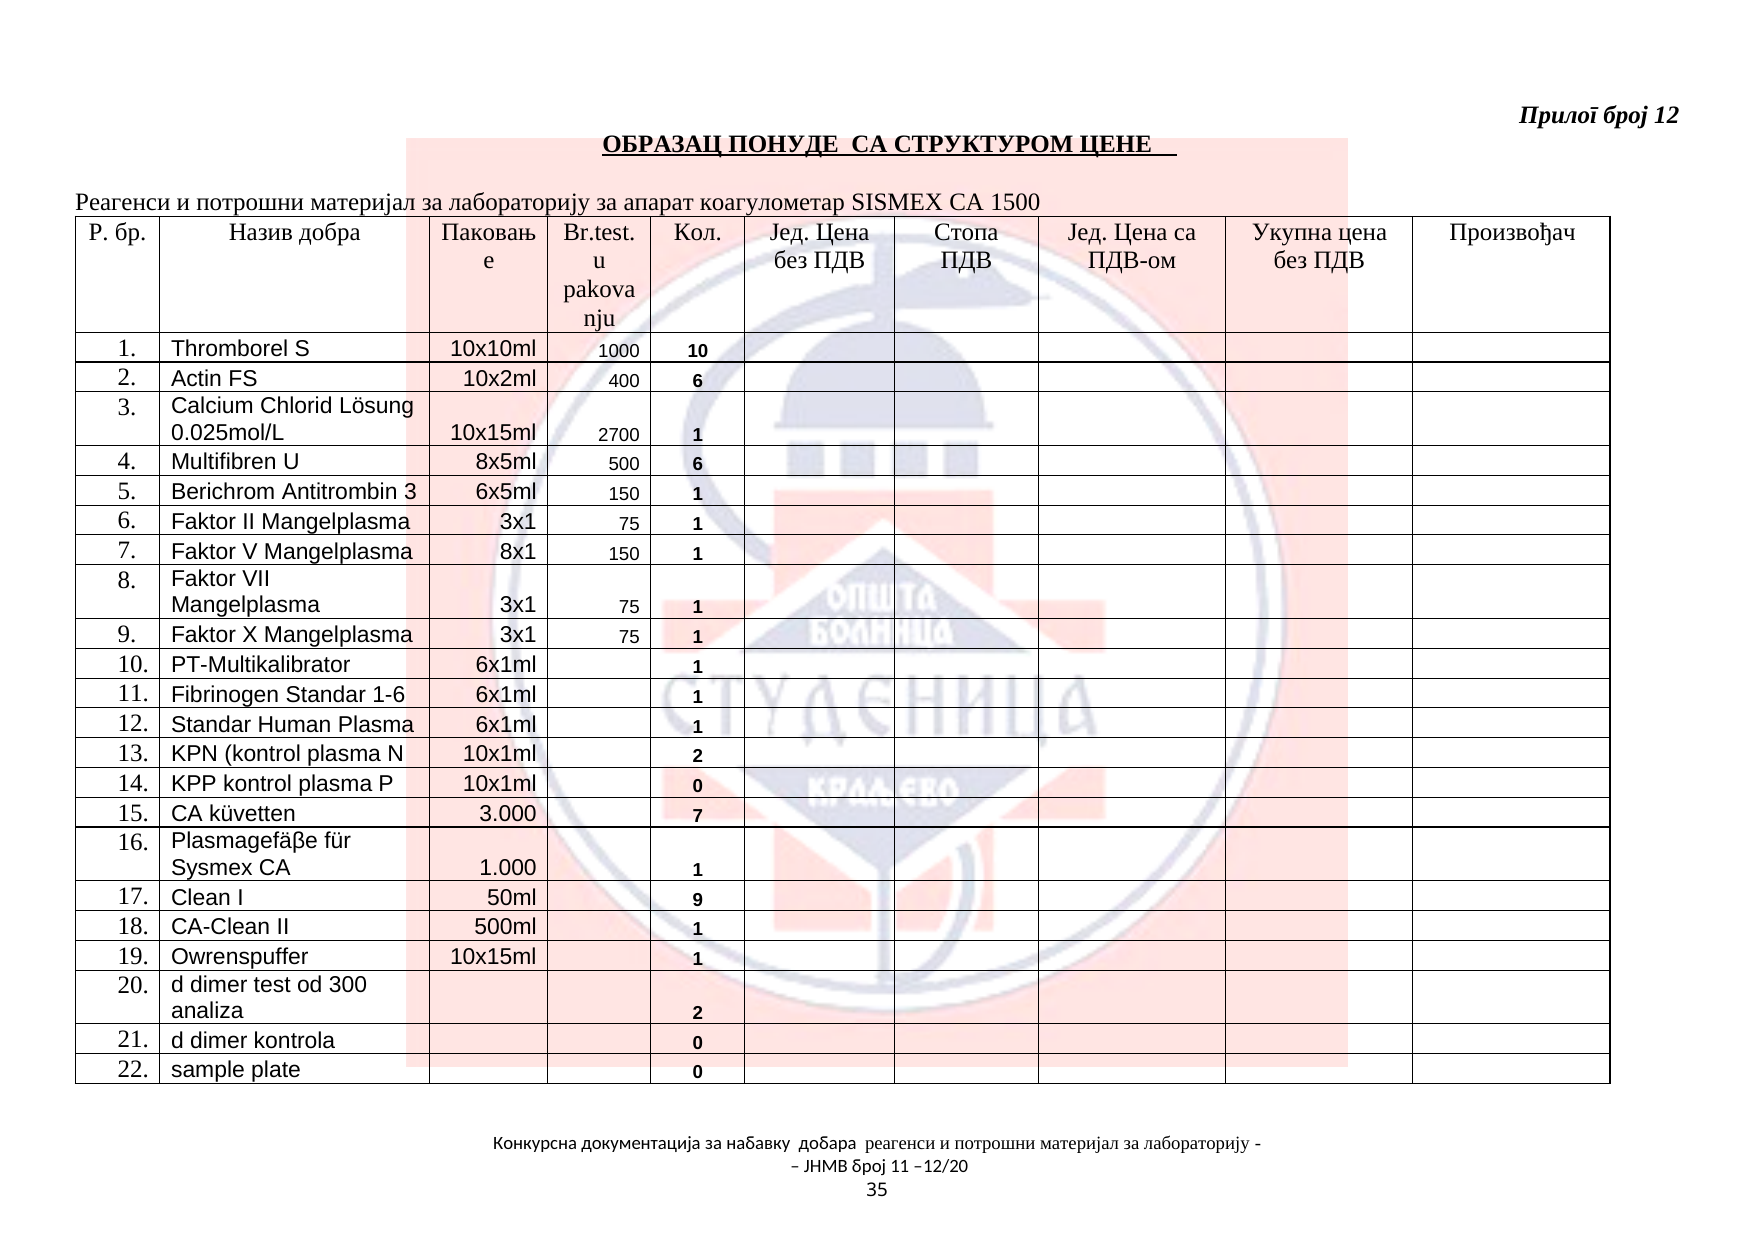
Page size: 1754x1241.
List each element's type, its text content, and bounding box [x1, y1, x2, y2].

table_cell 1 [651, 506, 744, 534]
table_cell [895, 1024, 1038, 1053]
table_cell [895, 392, 1038, 445]
table_header Кол. [651, 217, 744, 332]
table_cell 1 [651, 649, 744, 677]
table_cell 6x1ml [430, 708, 547, 737]
table_cell [895, 565, 1038, 618]
table_cell 3x1 [430, 619, 547, 648]
table_cell 10x15ml [430, 392, 547, 445]
table_cell [745, 941, 894, 969]
table_cell [1413, 911, 1609, 940]
table_cell [1226, 649, 1412, 677]
table_cell [76, 738, 159, 767]
table_cell [76, 828, 159, 880]
table_cell [1226, 535, 1412, 564]
table_cell [430, 1024, 547, 1053]
table_cell 500 [548, 446, 650, 475]
table_cell Owrenspuffer [160, 941, 429, 969]
table_cell 10x10ml [430, 333, 547, 361]
table_cell [895, 828, 1038, 880]
table_cell [895, 768, 1038, 797]
table_cell [76, 881, 159, 910]
table_cell Multifibren U [160, 446, 429, 475]
table_cell [76, 1024, 159, 1053]
table_cell 1 [651, 828, 744, 880]
table_cell [1413, 798, 1609, 826]
table_cell [745, 506, 894, 534]
table_cell [1413, 619, 1609, 648]
table_cell [548, 828, 650, 880]
table_cell [1039, 535, 1225, 564]
table_cell [1413, 738, 1609, 767]
table_cell [430, 1054, 547, 1083]
table_cell [76, 535, 159, 564]
table_cell KPP kontrol plasma P [160, 768, 429, 797]
table_cell sample plate [160, 1054, 429, 1083]
table_cell [1226, 333, 1412, 361]
table_cell [76, 768, 159, 797]
table_cell [1039, 798, 1225, 826]
table_cell [1039, 881, 1225, 910]
table_cell [1226, 768, 1412, 797]
table_cell [76, 911, 159, 940]
table_cell Calcium Chlorid Lösung 0.025mol/L [160, 392, 429, 445]
table_cell [745, 881, 894, 910]
table_cell [1413, 649, 1609, 677]
table_cell [745, 535, 894, 564]
table_cell CA-Clean II [160, 911, 429, 940]
table_cell [1413, 881, 1609, 910]
table_cell 10x15ml [430, 941, 547, 969]
table_cell [548, 1024, 650, 1053]
table_cell [1413, 941, 1609, 969]
table_cell [76, 971, 159, 1023]
table_cell [1413, 565, 1609, 618]
table_cell [895, 363, 1038, 391]
table_cell [548, 649, 650, 677]
table_header Стопа ПДВ [895, 217, 1038, 332]
table_cell [1226, 446, 1412, 475]
table_cell 1 [651, 535, 744, 564]
table_cell [1039, 619, 1225, 648]
table_cell [1413, 971, 1609, 1023]
table_cell [1039, 828, 1225, 880]
table_cell [548, 941, 650, 969]
table_cell [1039, 941, 1225, 969]
table_cell [1413, 446, 1609, 475]
table_cell d dimer kontrola [160, 1024, 429, 1053]
table_cell [1413, 1054, 1609, 1083]
table_cell [1226, 476, 1412, 504]
table_cell [1413, 1024, 1609, 1053]
table_cell 1 [651, 708, 744, 737]
table_cell 75 [548, 565, 650, 618]
table_cell [76, 1054, 159, 1083]
table_cell [1039, 768, 1225, 797]
table_cell [745, 565, 894, 618]
table_cell 0 [651, 768, 744, 797]
table_cell [1413, 506, 1609, 534]
table_cell 6x1ml [430, 649, 547, 677]
table_cell [1039, 1024, 1225, 1053]
table_cell 75 [548, 506, 650, 534]
table_cell [76, 941, 159, 969]
table_cell 3.000 [430, 798, 547, 826]
table_cell KPN (kontrol plasma N [160, 738, 429, 767]
table_cell [1413, 828, 1609, 880]
table_cell [745, 649, 894, 677]
table_cell [76, 619, 159, 648]
table_cell [1039, 649, 1225, 677]
table_cell [548, 971, 650, 1023]
table_cell 2 [651, 971, 744, 1023]
table_cell [76, 333, 159, 361]
table_cell [1039, 363, 1225, 391]
table_cell 75 [548, 619, 650, 648]
table_header Р. бр. [76, 217, 159, 332]
table_cell [548, 679, 650, 707]
table_cell [76, 798, 159, 826]
table_cell 400 [548, 363, 650, 391]
table_cell [745, 333, 894, 361]
table_header Укупна цена без ПДВ [1226, 217, 1412, 332]
table_cell Fibrinogen Standar 1-6 [160, 679, 429, 707]
table_cell 50ml [430, 881, 547, 910]
table_cell 8x1 [430, 535, 547, 564]
table_header Произвођач [1413, 217, 1609, 332]
table_cell [1039, 446, 1225, 475]
table_cell 1 [651, 679, 744, 707]
table_cell [548, 881, 650, 910]
table_cell [745, 679, 894, 707]
table_cell d dimer test od 300 analiza [160, 971, 429, 1023]
table_cell [1413, 476, 1609, 504]
table_cell [1226, 565, 1412, 618]
table_cell [1413, 768, 1609, 797]
table_cell [895, 708, 1038, 737]
table_cell [895, 1054, 1038, 1083]
table_cell [548, 1054, 650, 1083]
table_header Јед. Цена са ПДВ-ом [1039, 217, 1225, 332]
table_cell 10 [651, 333, 744, 361]
table_cell [1226, 708, 1412, 737]
table_cell [745, 619, 894, 648]
table_cell Clean I [160, 881, 429, 910]
table_cell [895, 941, 1038, 969]
table_cell [1413, 363, 1609, 391]
table_cell Actin FS [160, 363, 429, 391]
table_cell 6 [651, 446, 744, 475]
table_cell [1039, 971, 1225, 1023]
table_cell [745, 971, 894, 1023]
table_cell 1.000 [430, 828, 547, 880]
table_cell [745, 911, 894, 940]
table_cell [895, 679, 1038, 707]
table_cell [1039, 679, 1225, 707]
table_cell [1226, 828, 1412, 880]
table_cell [76, 649, 159, 677]
table_cell [1226, 363, 1412, 391]
table_cell [76, 708, 159, 737]
table_cell [1413, 333, 1609, 361]
table_cell [1226, 392, 1412, 445]
table_cell 500ml [430, 911, 547, 940]
table_cell [1226, 619, 1412, 648]
table_cell [1226, 679, 1412, 707]
table_cell [76, 506, 159, 534]
table_cell 150 [548, 476, 650, 504]
table_cell [895, 506, 1038, 534]
table_cell [895, 971, 1038, 1023]
table_cell Berichrom Antitrombin 3 [160, 476, 429, 504]
table_cell [895, 911, 1038, 940]
table_cell [1039, 911, 1225, 940]
table_cell [1226, 798, 1412, 826]
text Прилог број 12 [75, 101, 1679, 129]
table_cell [76, 476, 159, 504]
table_cell [745, 738, 894, 767]
table_cell 1 [651, 911, 744, 940]
table_cell [1413, 679, 1609, 707]
table_cell [1039, 1054, 1225, 1083]
table_cell 1 [651, 619, 744, 648]
table_cell [895, 798, 1038, 826]
table_cell [895, 881, 1038, 910]
table_cell [1039, 565, 1225, 618]
table_cell [1039, 738, 1225, 767]
table_cell [1039, 333, 1225, 361]
table_cell 10x2ml [430, 363, 547, 391]
table_cell 150 [548, 535, 650, 564]
table_cell 1 [651, 476, 744, 504]
table_cell [76, 565, 159, 618]
table_cell 9 [651, 881, 744, 910]
table_cell [895, 476, 1038, 504]
table_cell [745, 363, 894, 391]
table_cell [1226, 1024, 1412, 1053]
table_cell 2 [651, 738, 744, 767]
text ОБРАЗАЦ ПОНУДЕ СА СТРУКТУРОМ ЦЕНЕ [75, 129, 1679, 158]
table_cell CA küvetten [160, 798, 429, 826]
table_cell [895, 619, 1038, 648]
table_cell Plasmagefäβe für Sysmex CA [160, 828, 429, 880]
table_cell [895, 649, 1038, 677]
table_cell Faktor II Mangelplasma [160, 506, 429, 534]
table_cell Faktor X Mangelplasma [160, 619, 429, 648]
table_cell 1 [651, 565, 744, 618]
text Реагенси и потрошни материјал за лабораторију за апарат коагулометар SISMEX CA 1500 [75, 187, 1679, 216]
table_cell [745, 828, 894, 880]
table_cell [1039, 392, 1225, 445]
table_cell [1226, 971, 1412, 1023]
table_cell [895, 333, 1038, 361]
table_cell [1226, 881, 1412, 910]
table_cell [745, 798, 894, 826]
table_cell [1226, 738, 1412, 767]
table_cell [76, 363, 159, 391]
table_cell [1413, 708, 1609, 737]
table_cell [1413, 535, 1609, 564]
table_header Јед. Цена без ПДВ [745, 217, 894, 332]
table_cell [1039, 708, 1225, 737]
table_cell [76, 446, 159, 475]
table_cell [745, 1054, 894, 1083]
table_cell [430, 971, 547, 1023]
table_cell PT-Multikalibrator [160, 649, 429, 677]
table_cell [1226, 941, 1412, 969]
table_cell 3x1 [430, 506, 547, 534]
table_cell [548, 738, 650, 767]
table_cell 1 [651, 392, 744, 445]
table_cell [745, 768, 894, 797]
table_cell 6 [651, 363, 744, 391]
table_cell [1226, 506, 1412, 534]
table_cell Faktor V Mangelplasma [160, 535, 429, 564]
table_cell Standar Human Plasma [160, 708, 429, 737]
table_cell [1039, 506, 1225, 534]
table_cell 0 [651, 1054, 744, 1083]
table_cell 1000 [548, 333, 650, 361]
table_header Назив добра [160, 217, 429, 332]
table_cell [745, 708, 894, 737]
table_cell [895, 446, 1038, 475]
table_cell [548, 768, 650, 797]
table_cell 6x5ml [430, 476, 547, 504]
table_cell [1413, 392, 1609, 445]
table_cell [76, 679, 159, 707]
table_cell 10x1ml [430, 768, 547, 797]
table_cell Thromborel S [160, 333, 429, 361]
table_cell [548, 911, 650, 940]
table_cell [745, 476, 894, 504]
table_cell [895, 738, 1038, 767]
table_cell [745, 392, 894, 445]
table_cell [548, 798, 650, 826]
table_cell [745, 446, 894, 475]
table_cell 6x1ml [430, 679, 547, 707]
table_cell [745, 1024, 894, 1053]
table_cell 7 [651, 798, 744, 826]
table_cell 8x5ml [430, 446, 547, 475]
table_cell [1226, 1054, 1412, 1083]
table_cell Faktor VII Mangelplasma [160, 565, 429, 618]
table_cell [548, 708, 650, 737]
table_cell 2700 [548, 392, 650, 445]
table_cell [76, 392, 159, 445]
table_cell [1226, 911, 1412, 940]
table_cell 1 [651, 941, 744, 969]
table_header Br.test. u pakovanju [548, 217, 650, 332]
table_cell 10x1ml [430, 738, 547, 767]
table_header Паковање [430, 217, 547, 332]
table_cell 3x1 [430, 565, 547, 618]
table_cell [895, 535, 1038, 564]
table_cell [1039, 476, 1225, 504]
table_cell 0 [651, 1024, 744, 1053]
